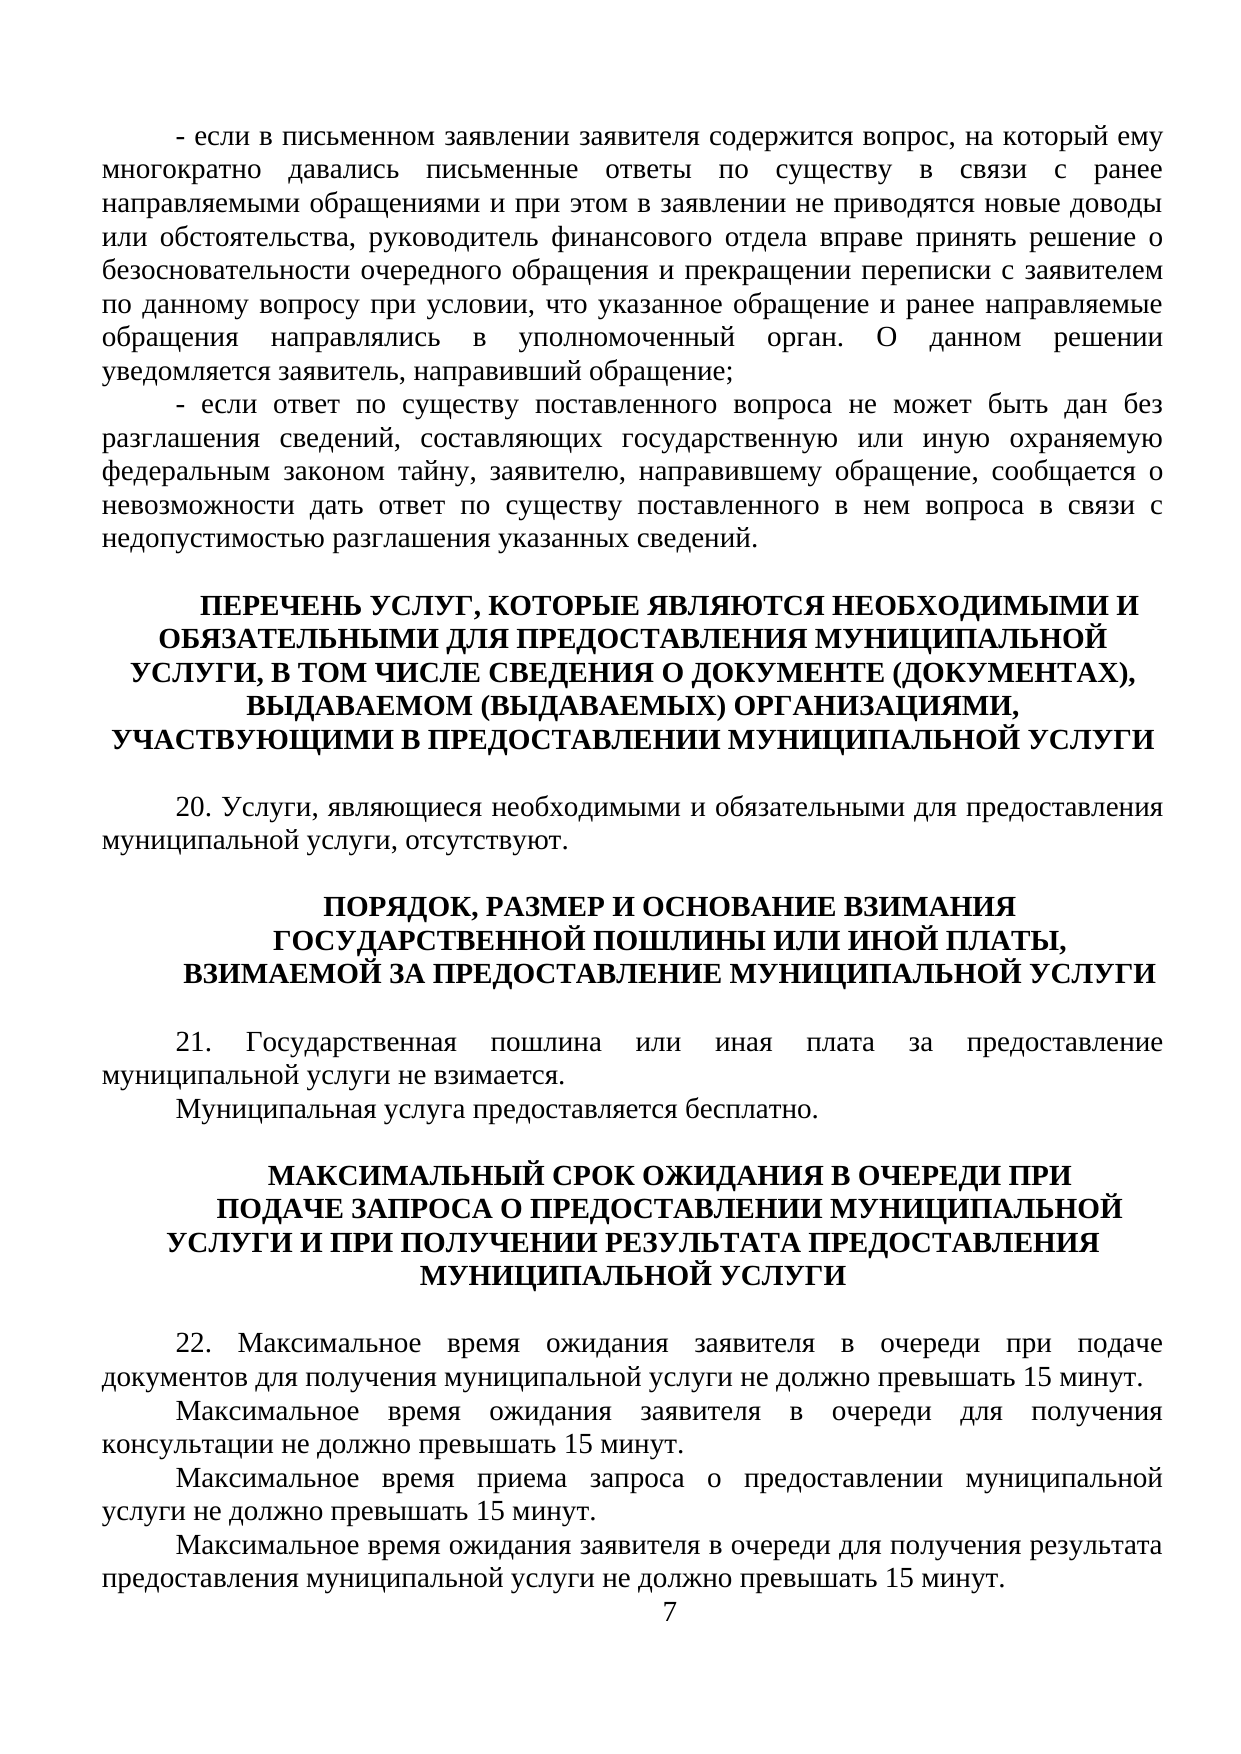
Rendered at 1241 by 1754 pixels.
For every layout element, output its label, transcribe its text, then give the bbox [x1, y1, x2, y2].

text ПОРЯДОК, РАЗМЕР И ОСНОВАНИЕ ВЗИМАНИЯ [102, 889, 1164, 923]
text ВЗИМАЕМОЙ ЗА ПРЕДОСТАВЛЕНИЕ МУНИЦИПАЛЬНОЙ УСЛУГИ [102, 957, 1164, 990]
text ПЕРЕЧЕНЬ УСЛУГ, КОТОРЫЕ ЯВЛЯЮТСЯ НЕОБХОДИМЫМИ И ОБЯЗАТЕЛЬНЫМИ ДЛЯ ПРЕДОСТАВЛЕНИЯ МУНИЦИПАЛЬНОЙ УСЛУГИ, В ТОМ ЧИСЛЕ СВЕДЕНИЯ О ДОКУМЕНТЕ (ДОКУМЕНТАХ), ВЫДАВАЕМОМ (ВЫДАВАЕМЫХ) ОРГАНИЗАЦИЯМИ, УЧАСТВУЮЩИМИ В ПРЕДОСТАВЛЕНИИ МУНИЦИПАЛЬНОЙ УСЛУГИ [102, 588, 1164, 755]
text Муниципальная услуга предоставляется бесплатно. [102, 1091, 1164, 1124]
text Максимальное время ожидания заявителя в очереди для получения результата предоставления муниципальной услуги не должно превышать 15 минут. [102, 1527, 1164, 1594]
text МАКСИМАЛЬНЫЙ СРОК ОЖИДАНИЯ В ОЧЕРЕДИ ПРИ [102, 1158, 1164, 1191]
text Максимальное время ожидания заявителя в очереди для получения консультации не должно превышать 15 минут. [102, 1393, 1164, 1460]
text Максимальное время приема запроса о предоставлении муниципальной услуги не должно превышать 15 минут. [102, 1460, 1164, 1527]
text ГОСУДАРСТВЕННОЙ ПОШЛИНЫ ИЛИ ИНОЙ ПЛАТЫ, [102, 923, 1164, 957]
text 21. Государственная пошлина или иная плата за предоставление муниципальной услуги не взимается. [102, 1024, 1164, 1091]
text - если ответ по существу поставленного вопроса не может быть дан без разглашения сведений, составляющих государственную или иную охраняемую федеральным законом тайну, заявителю, направившему обращение, сообщается о невозможности дать ответ по существу поставленного в нем вопроса в связи с недопустимостью разглашения указанных сведений. [102, 386, 1164, 554]
text ПОДАЧЕ ЗАПРОСА О ПРЕДОСТАВЛЕНИИ МУНИЦИПАЛЬНОЙ УСЛУГИ И ПРИ ПОЛУЧЕНИИ РЕЗУЛЬТАТА ПРЕДОСТАВЛЕНИЯ МУНИЦИПАЛЬНОЙ УСЛУГИ [102, 1191, 1164, 1292]
text 20. Услуги, являющиеся необходимыми и обязательными для предоставления муниципальной услуги, отсутствуют. [102, 789, 1164, 856]
text - если в письменном заявлении заявителя содержится вопрос, на который ему многократно давались письменные ответы по существу в связи с ранее направляемыми обращениями и при этом в заявлении не приводятся новые доводы или обстоятельства, руководитель финансового отдела вправе принять решение о безосновательности очередного обращения и прекращении переписки с заявителем по данному вопросу при условии, что указанное обращение и ранее направляемые обращения направлялись в уполномоченный орган. О данном решении уведомляется заявитель, направивший обращение; [102, 118, 1164, 386]
text 22. Максимальное время ожидания заявителя в очереди при подаче документов для получения муниципальной услуги не должно превышать 15 минут. [102, 1326, 1164, 1393]
text 7 [102, 1594, 1164, 1627]
